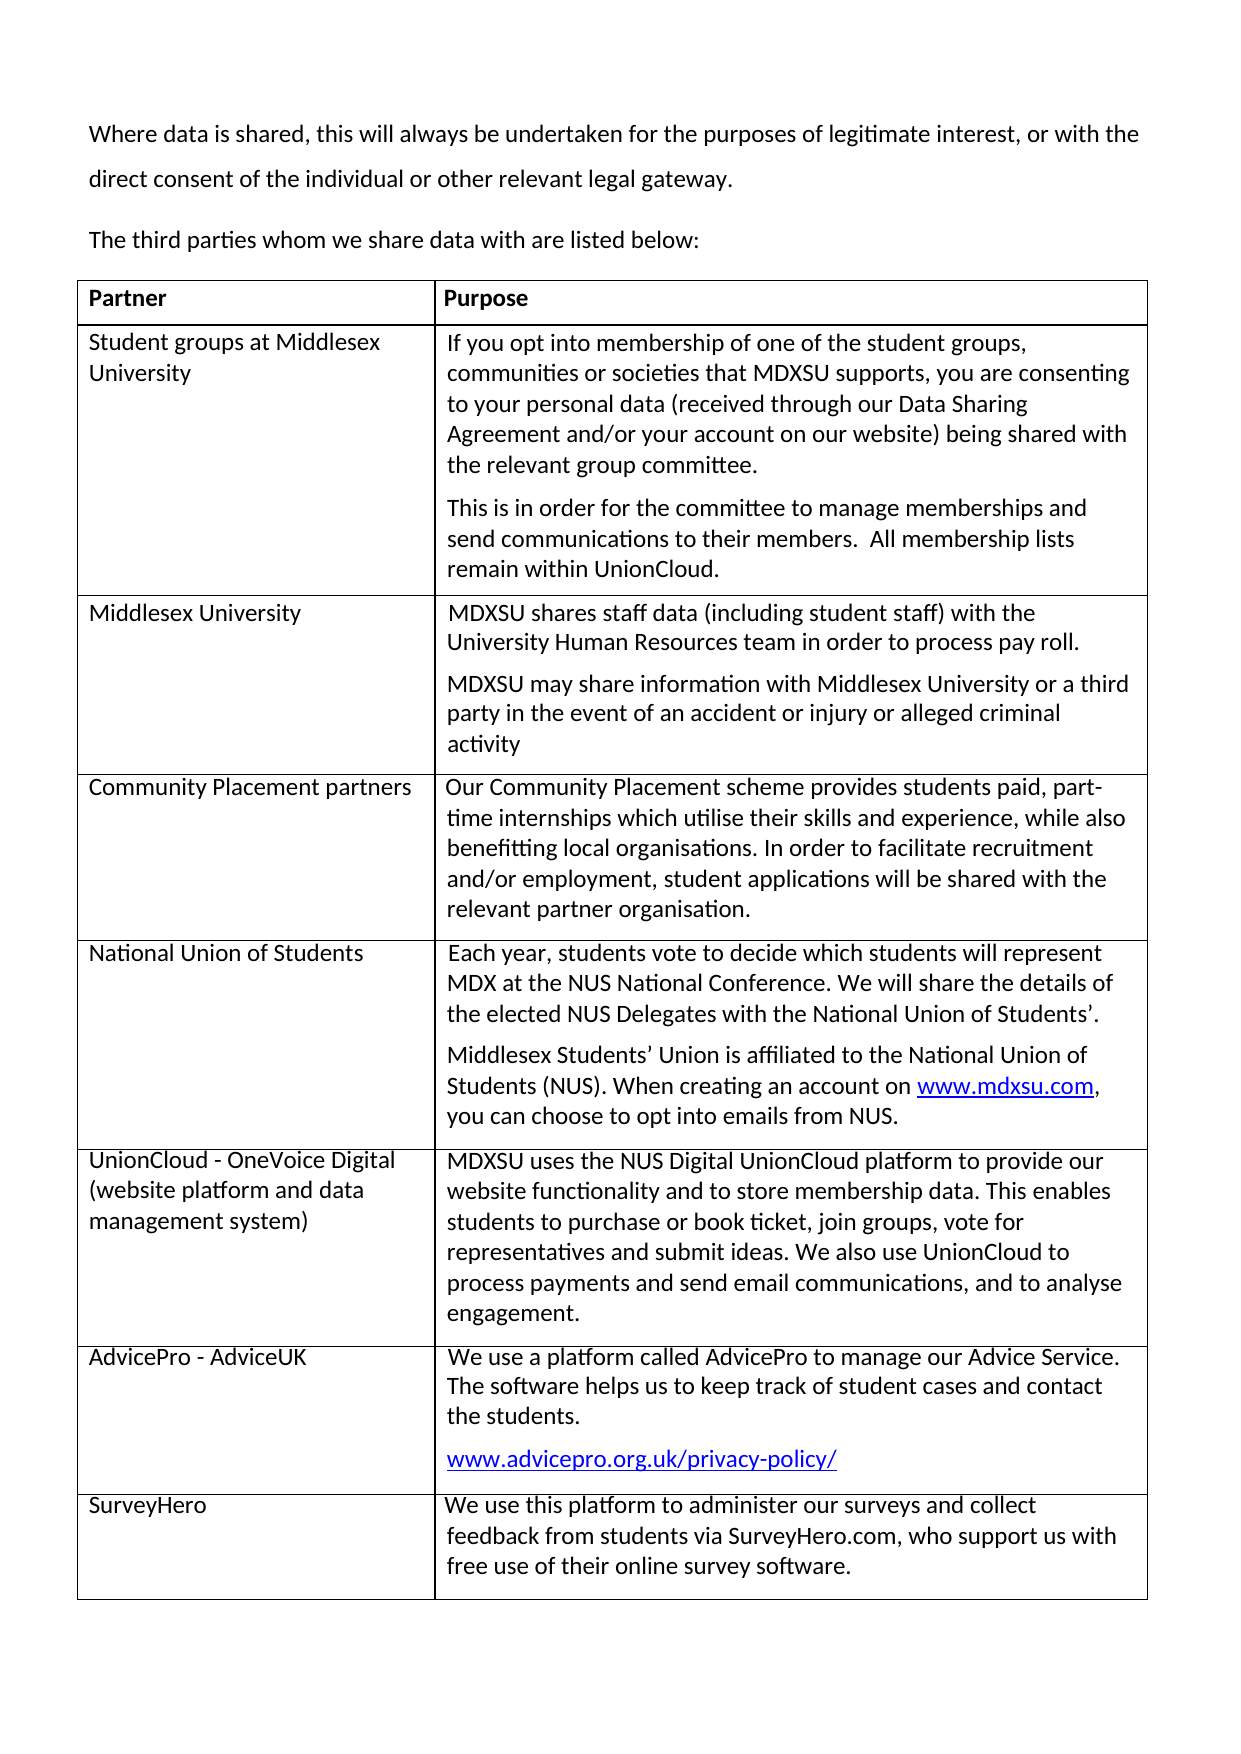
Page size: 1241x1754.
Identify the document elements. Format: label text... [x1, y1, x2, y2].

text Middlesex University MDXSU shares staff data (including student staff) with the [88, 597, 1153, 627]
text This is in order for the committee to manage memberships and send communications to their members. All membership lists remain within UnionCloud. [447, 492, 1093, 584]
text activity [443, 728, 524, 759]
text SurveyHero We use this platform to administer our surveys and collect feedback from students via SurveyHero.com, who support us with free use of their online survey software. [88, 1489, 1122, 1581]
text Student groups at Middlesex [88, 326, 387, 357]
text the students. www.advicepro.org.uk/privacy-policy/ [447, 1401, 842, 1474]
text Community Placement partners Our Community Placement scheme provides students paid, part- time internships which utilise their skills and experience, while also benefitting local organisations. In order to facilitate recruitment and/or employment, student applications will be shared with the relevant partner organisation. [88, 771, 1132, 924]
text University Human Resources team in order to process pay roll. [447, 627, 1153, 657]
text University [88, 357, 380, 387]
text Where data is shared, this will always be undertaken for the purposes of legitimate interest, or with the direct consent of the individual or other relevant legal gateway. [88, 118, 1146, 194]
text The third parties whom we share data with are listed below: [88, 225, 1153, 255]
text AdvicePro - AdviceUK We use a platform called AdvicePro to manage our Advice Service. [88, 1341, 1153, 1371]
text MDXSU may share information with Middlesex University or a third party in the event of an accident or injury or alleged criminal [447, 669, 1135, 728]
text UnionCloud - OneVoice Digital (website platform and data management system) [88, 1144, 401, 1236]
text The software helps us to keep track of student cases and contact [447, 1371, 1153, 1400]
text Middlesex Students’ Union is affiliated to the National Union of Students (NUS). When creating an account on www.mdxsu.com, you can choose to opt into emails from NUS. [447, 1039, 1105, 1131]
text Partner Purpose [88, 283, 1153, 313]
text MDXSU uses the NUS Digital UnionCloud platform to provide our website functionality and to store membership data. This enables students to purchase or book ticket, join groups, vote for representatives and submit ideas. We also use UnionCloud to process payments and send email communications, and to analyse engagement. [447, 1145, 1128, 1328]
text If you opt into membership of one of the student groups, communities or societies that MDXSU supports, you are consenting to your personal data (received through our Data Sharing Agreement and/or your account on our website) being shared with the relevant group committee. [447, 327, 1135, 480]
text National Union of Students Each year, students vote to decide which students will represent MDX at the NUS National Conference. We will share the details of the elected NUS Delegates with the National Union of Students’. [88, 937, 1118, 1028]
